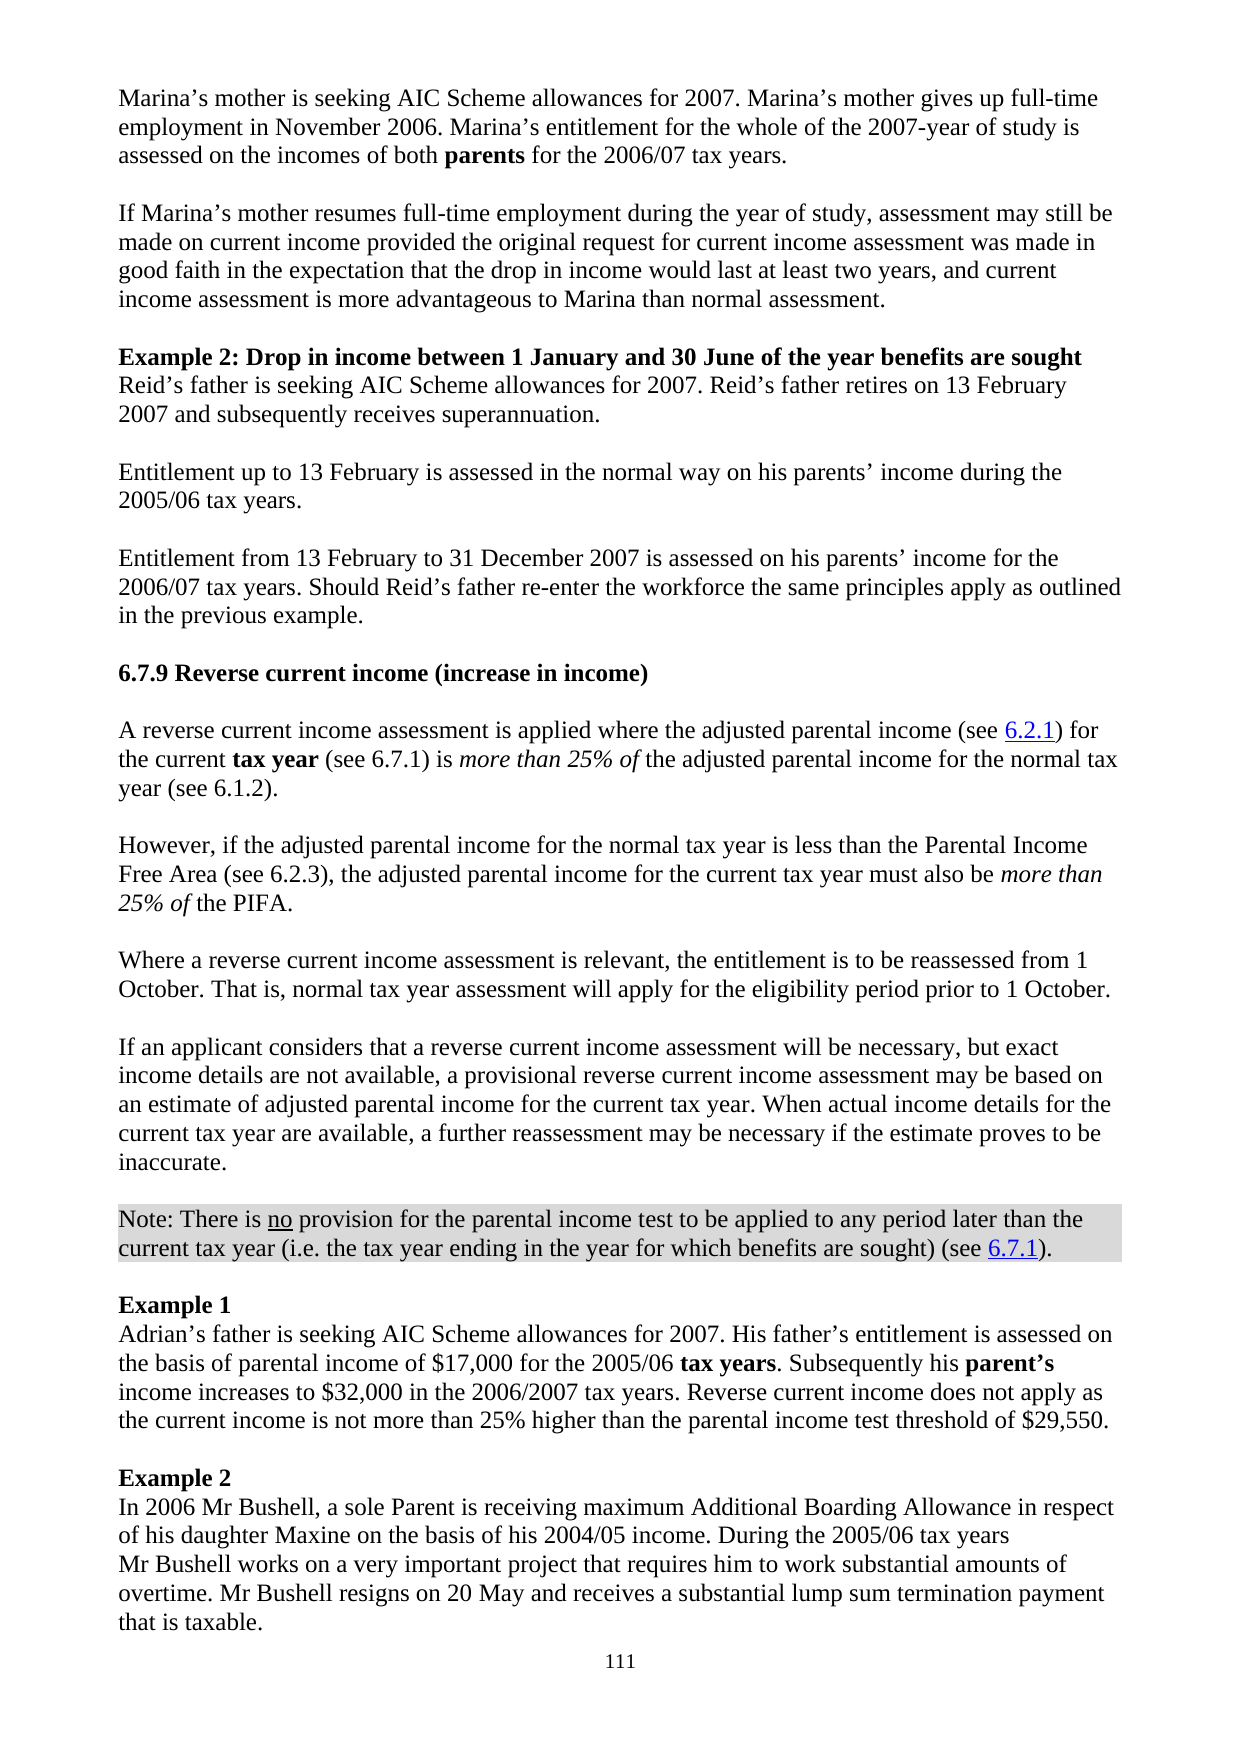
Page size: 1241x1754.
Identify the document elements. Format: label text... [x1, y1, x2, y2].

text However, if the adjusted parental income for the normal tax year less than the Parental Income Free Area (see 6.2.3), the adjusted parental income for the current tax year must also be more than 25% of the PIFA. [118, 831, 1122, 917]
text Entitlement up to 13 February assessed in the normal way on h parents’ income during the 2005/06 tax years. [118, 457, 1122, 514]
text Where a reverse current income assessment relevant, the entitlement to be reassessed from 1 October. That , normal tax year assessment will apply for the eligibility period prior to 1 October. [118, 946, 1122, 1003]
text ’s mother seeking AIC Scheme allowances for 2007. ’s mother gives up full-time employment in November 2006. ’s entitlement for the whole of the 2007-year of study assessed on the incomes of both parents for the 2006/07 tax years. [118, 83, 1122, 169]
text Reid’s father seeking AIC Scheme allowances for 2007. Reid’s father retires on 13 February 2007 and subsequently receives superannuation. [118, 371, 1122, 428]
text A reverse current income assessment applied where the adjusted parental income (see 6.2.1) for the current tax year (see 6.7.1) more than 25% of the adjusted parental income for the normal tax year (see 6.1.2). [118, 716, 1122, 802]
text Example 1 [118, 1291, 1122, 1319]
subtitle 6.7.9 Reverse current income (increase in income) [118, 658, 1122, 687]
text If an applicant considers that a reverse current income assessment will be necessary, but exact income details are not available, a provional reverse current income assessment may be based on an estimate of adjusted parental income for the current tax year. When actual income details for the current tax year are available, a further reassessment may be necessary if the estimate proves to be inaccurate. [118, 1032, 1122, 1176]
text Entitlement from 13 February to 31 December 2007 assessed on h parents’ income for the 2006/07 tax years. Should Reid’s father re-enter the workforce the same principles apply as outlined in the previous example. [118, 543, 1122, 629]
text Example 2 [118, 1463, 1122, 1492]
text Note: There no provion for the parental income test to be applied to any period later than the current tax year (i.e. the tax year ending in the year for which benefits are sought) (see 6.7.1). [118, 1204, 1122, 1262]
text In 2006 Mr Bushell, a sole Parent receiving maximum Additional Boarding Allowance in respect of h daughter Maxine on the bas of h 2004/05 income. During the 2005/06 tax years Mr Bushell works on a very important project that requires him to work substantial amounts of overtime. Mr Bushell resigns on 20 May and receives a substantial lump sum termination payment that taxable. [118, 1492, 1122, 1636]
text If ’s mother resumes full-time employment during the year of study, assessment may still be made on current income provided the original request for current income assessment was made in good faith in the expectation that the drop in income would last at least two years, and current income assessment more advantageous to than normal assessment. [118, 198, 1122, 313]
text Example 2: Drop in income between 1 January and 30 June of the year benefits are sought [118, 342, 1122, 371]
text ’s father seeking AIC Scheme allowances for 2007. H father’s entitlement assessed on the bas of parental income of $17,000 for the 2005/06 tax years. Subsequently h parent’s income increases to $32,000 in the 2006/2007 tax years. Reverse current income does not apply as the current income not more than 25% higher than the parental income test threshold of $29,550. [118, 1319, 1122, 1434]
